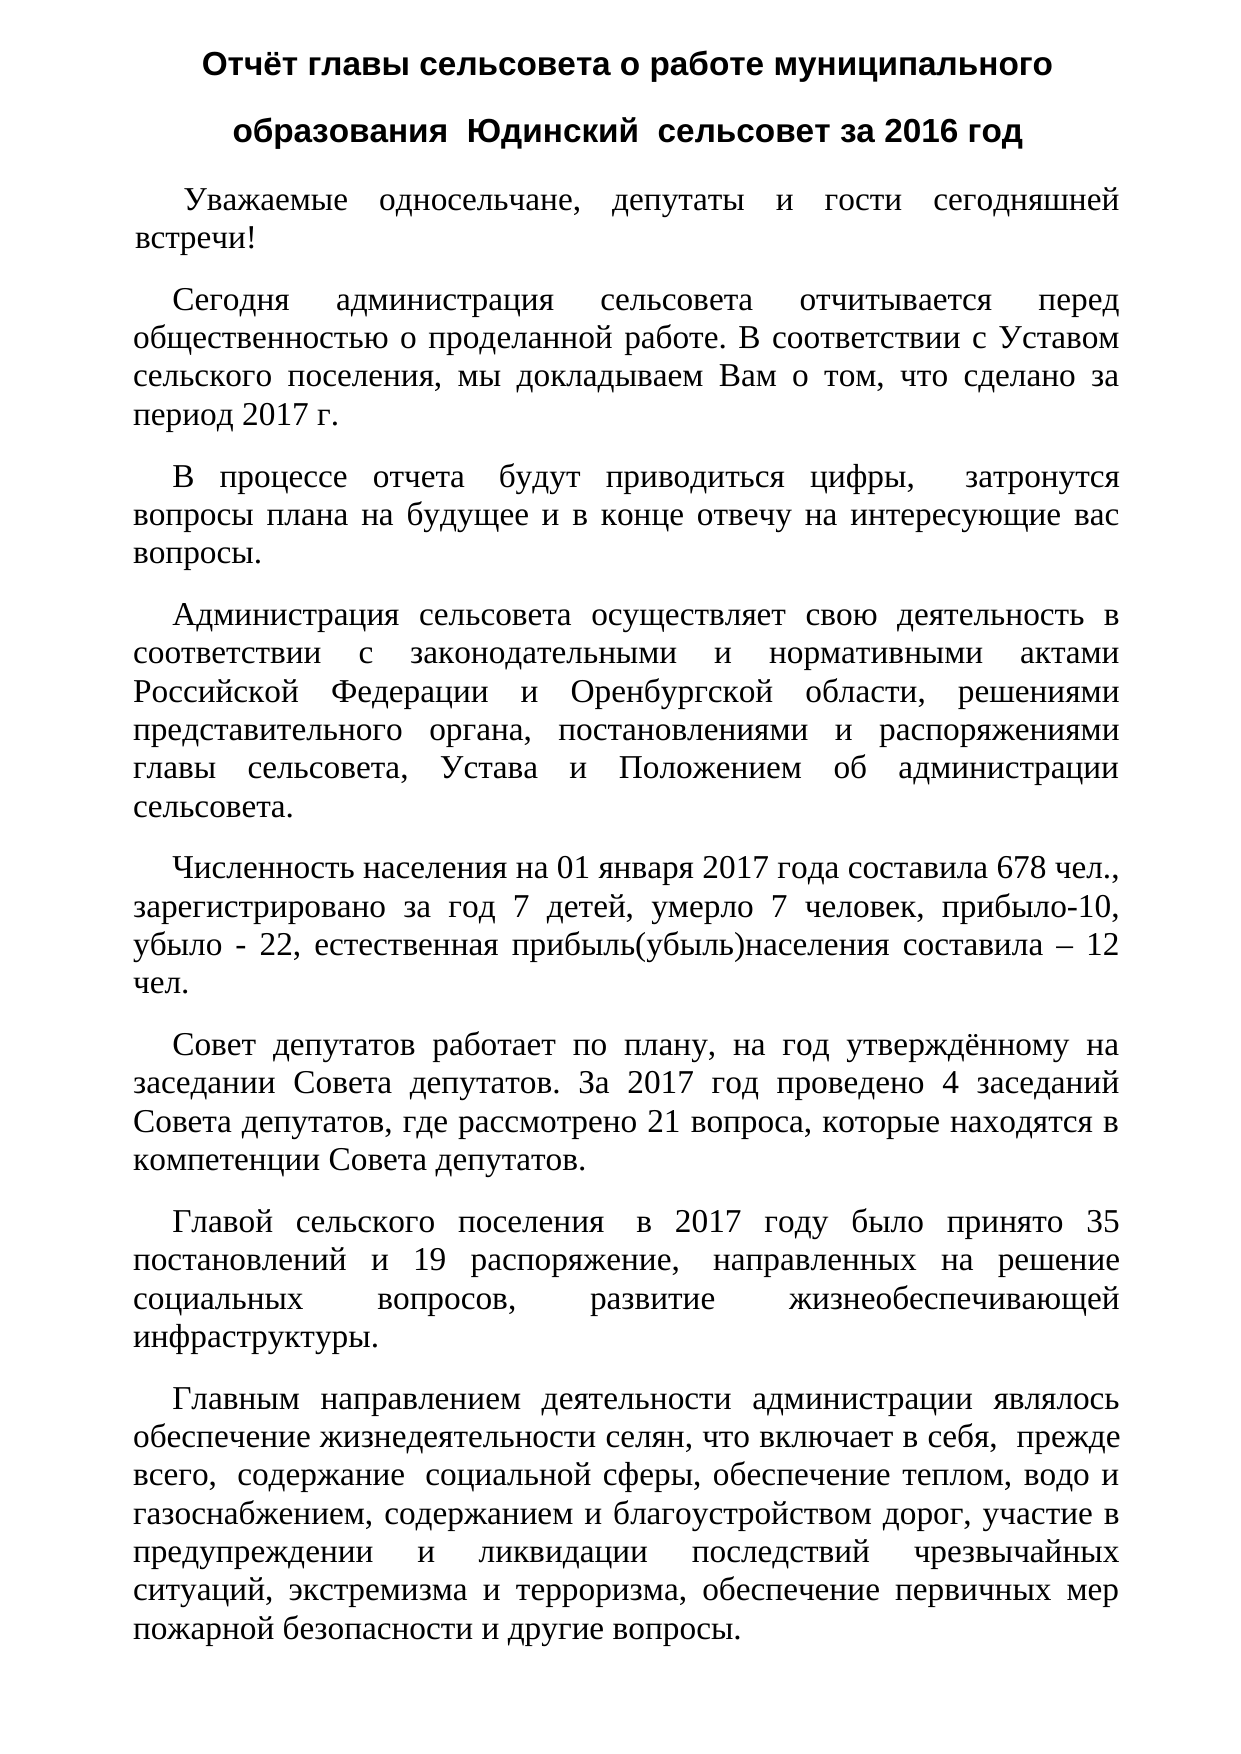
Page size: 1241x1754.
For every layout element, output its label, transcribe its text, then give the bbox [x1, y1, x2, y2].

text Администрация сельсовета осуществляет свою деятельность в соответствии с законодательными и нормативными актами Российской Федерации и Оренбургской области, решениями представительного органа, постановлениями и распоряжениями главы сельсовета, Устава и Положением об администрации сельсовета. [133, 594, 1120, 824]
text Главным направлением деятельности администрации являлось обеспечение жизнедеятельности селян, что включает в себя, прежде всего, содержание социальной сферы, обеспечение теплом, водо и газоснабжением, содержанием и благоустройством дорог, участие в предупреждении и ликвидации последствий чрезвычайных ситуаций, экстремизма и терроризма, обеспечение первичных мер пожарной безопасности и другие вопросы. [133, 1378, 1120, 1646]
text Главой сельского поселения в 2017 году было принято 35 постановлений и 19 распоряжение, направленных на решение социальных вопросов, развитие жизнеобеспечивающей инфраструктуры. [133, 1201, 1120, 1354]
text Отчёт главы сельсовета о работе муниципального образования Юдинский сельсовет за 2016 год [103, 44, 1152, 150]
text Совет депутатов работает по плану, на год утверждённому на заседании Совета депутатов. За 2017 год проведено 4 заседаний Совета депутатов, где рассмотрено 21 вопроса, которые находятся в компетенции Совета депутатов. [133, 1024, 1120, 1178]
text В процессе отчета будут приводиться цифры, затронутся вопросы плана на будущее и в конце отвечу на интересующие вас вопросы. [133, 456, 1120, 571]
text Уважаемые односельчане, депутаты и гости сегодняшней встречи! [135, 179, 1120, 256]
text Сегодня администрация сельсовета отчитывается перед общественностью о проделанной работе. В соответствии с Уставом сельского поселения, мы докладываем Вам о том, что сделано за период 2017 г. [133, 279, 1120, 432]
text Численность населения на 01 января 2017 года составила 678 чел., зарегистрировано за год 7 детей, умерло 7 человек, прибыло-10, убыло - 22, естественная прибыль(убыль)населения составила – 12 чел. [133, 848, 1120, 1001]
